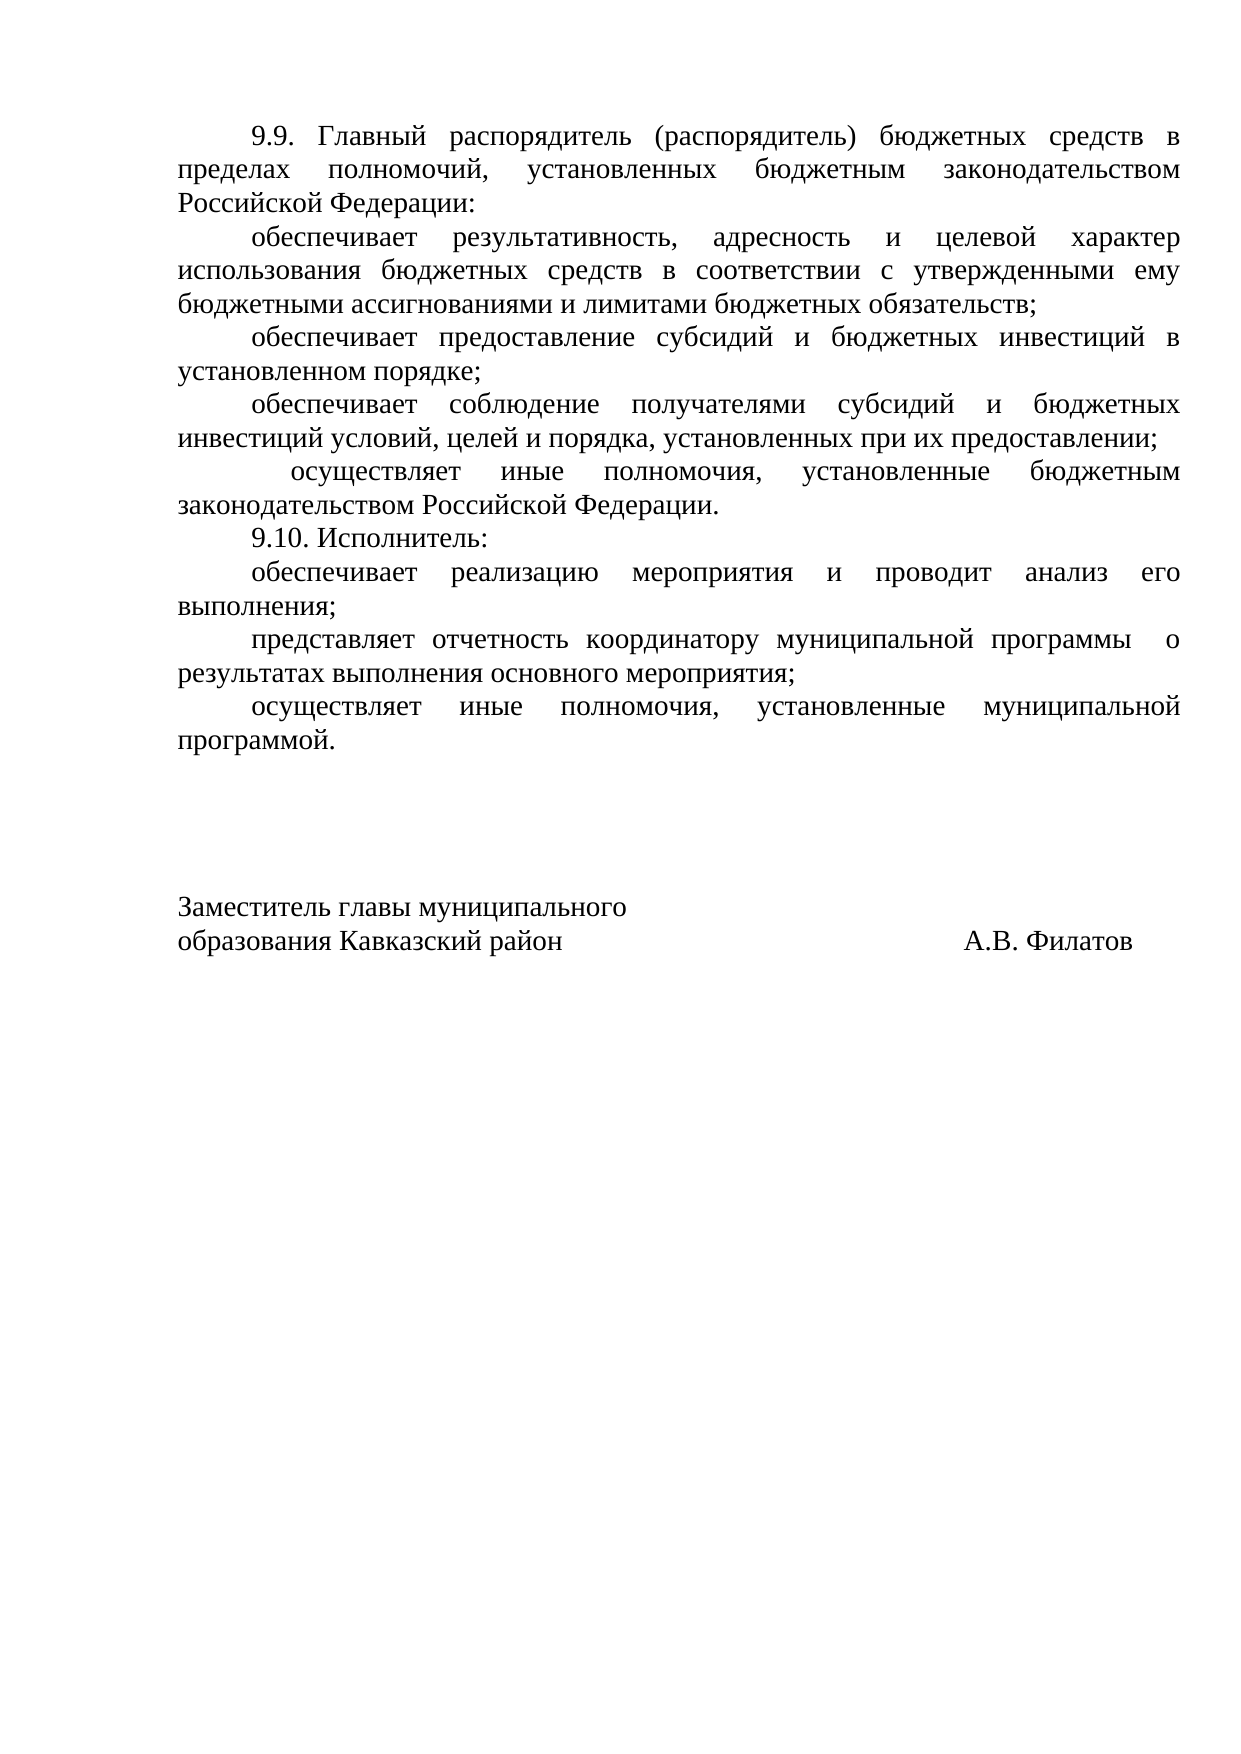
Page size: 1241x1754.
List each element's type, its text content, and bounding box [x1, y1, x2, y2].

text обеспечивает соблюдение получателями субсидий и бюджетных инвестиций условий, целей и порядка, установленных при их предоставлении; [177, 386, 1181, 453]
text представляет отчетность координатору муниципальной программы о результатах выполнения основного мероприятия; [177, 621, 1181, 688]
text образования Кавказский район А.В. Филатов [177, 923, 1181, 957]
text обеспечивает реализацию мероприятия и проводит анализ его выполнения; [177, 554, 1181, 621]
text обеспечивает результативность, адресность и целевой характер использования бюджетных средств в соответствии с утвержденными ему бюджетными ассигнованиями и лимитами бюджетных обязательств; [177, 219, 1181, 319]
text 9.9. Главный распорядитель (распорядитель) бюджетных средств в пределах полномочий, установленных бюджетным законодательством Российской Федерации: [177, 118, 1181, 219]
text Заместитель главы муниципального [177, 889, 1181, 923]
text 9.10. Исполнитель: [177, 521, 1181, 554]
text осуществляет иные полномочия, установленные бюджетным законодательством Российской Федерации. [177, 453, 1181, 521]
text осуществляет иные полномочия, установленные муниципальной программой. [177, 688, 1181, 755]
text обеспечивает предоставление субсидий и бюджетных инвестиций в установленном порядке; [177, 319, 1181, 386]
